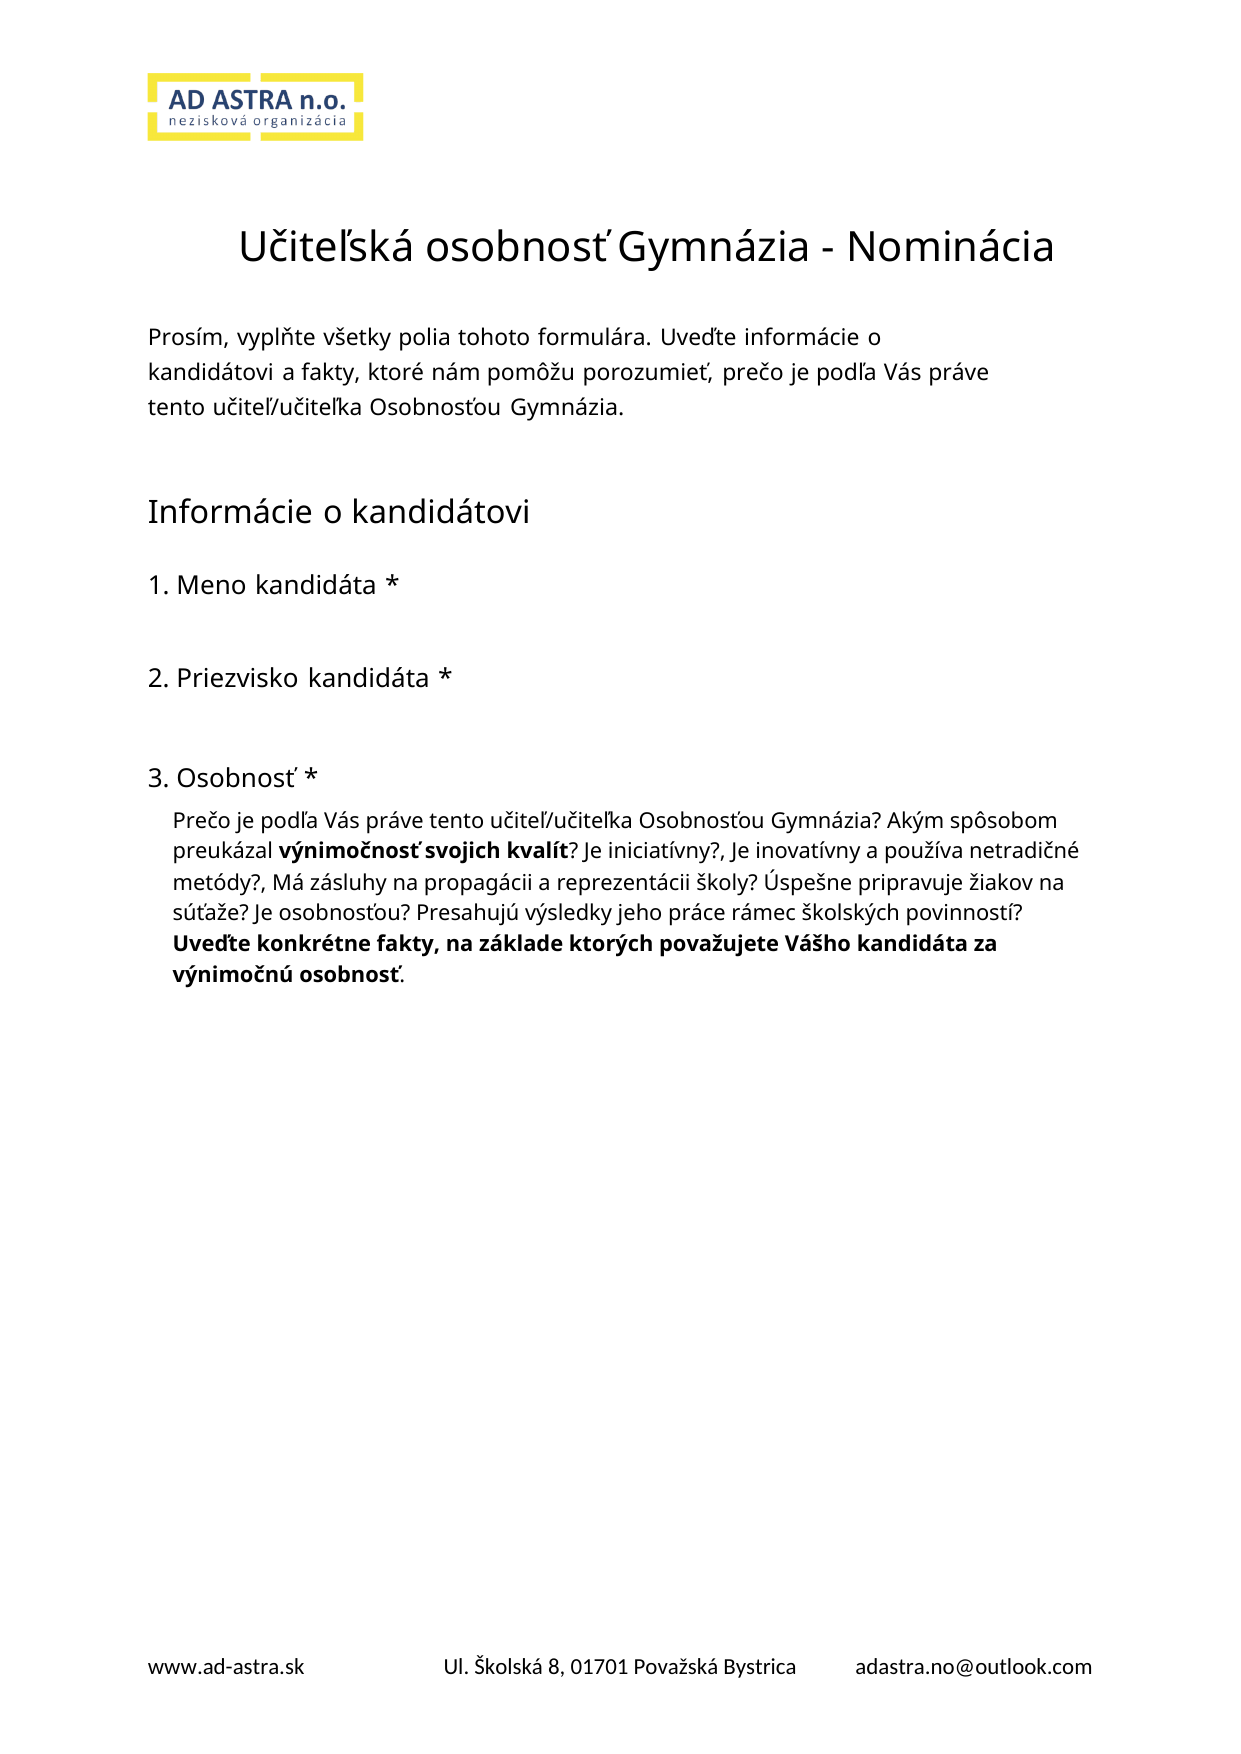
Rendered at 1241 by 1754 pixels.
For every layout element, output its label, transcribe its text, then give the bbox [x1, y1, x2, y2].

picture [147, 73, 364, 141]
text 2. Priezvisko kandidáta * [148, 660, 1095, 693]
text Informácie o kandidátovi [148, 488, 1095, 529]
text Prečo je podľa Vás práve tento učiteľ/učiteľka Osobnosťou Gymnázia? Akým spôsobom preukázal výnimočnosť svojich kvalít? Je iniciatívny?, Je inovatívny a používa netradičné metódy?, Má zásluhy na propagácii a reprezentácii školy? Úspešne pripravuje žiakov na súťaže? Je osobnosťou? Presahujú výsledky jeho práce rámec školských povinností? Uveďte konkrétne fakty, na základe ktorých považujete Vášho kandidáta za výnimočnú osobnosť. [172, 804, 1088, 989]
text 1. Meno kandidáta * [148, 567, 1095, 599]
text Učiteľská osobnosť Gymnázia - Nominácia [238, 208, 1095, 277]
text 3. Osobnosť * [148, 760, 1095, 796]
text Prosím, vyplňte všetky polia tohoto formulára. Uveďte informácie o kandidátovi a fakty, ktoré nám pomôžu porozumieť, prečo je podľa Vás práve tento učiteľ/učiteľka Osobnosťou Gymnázia. [148, 321, 1010, 422]
